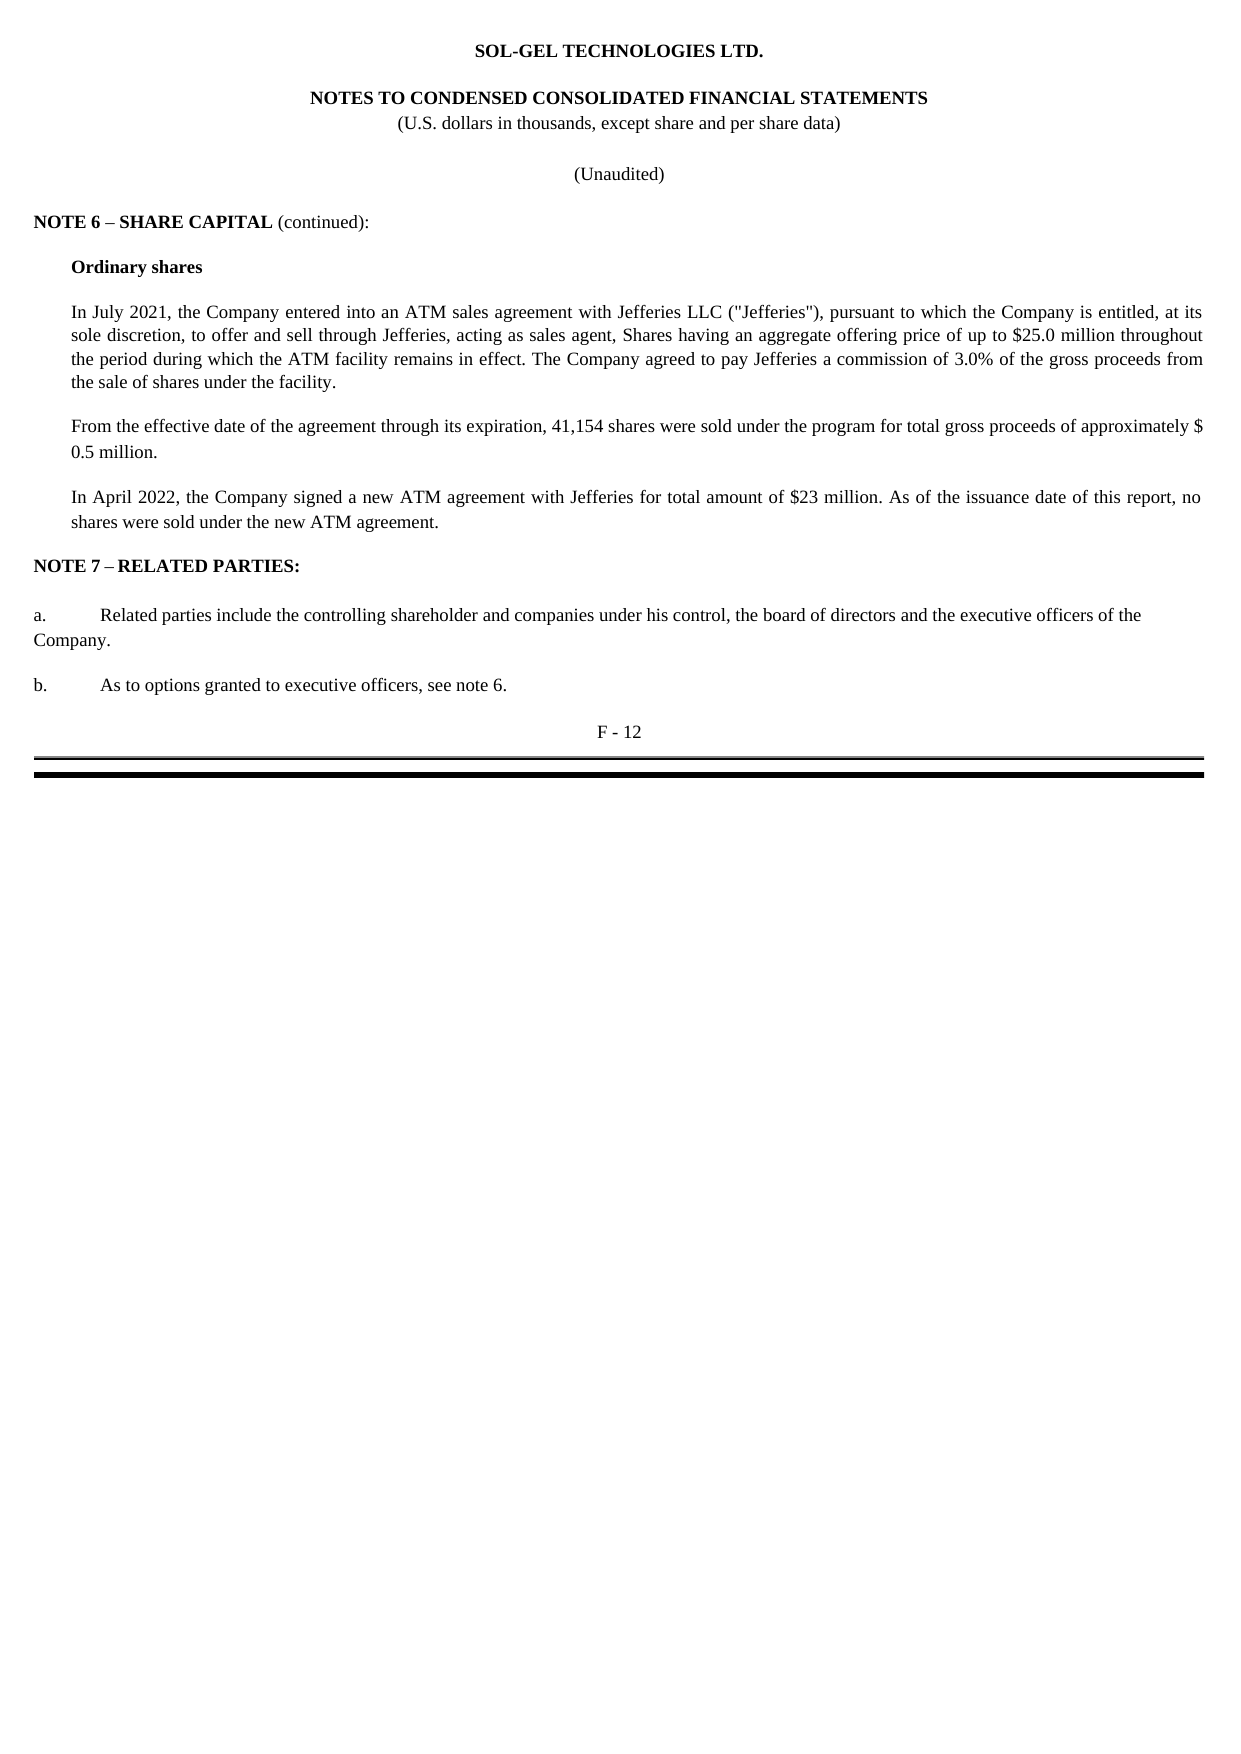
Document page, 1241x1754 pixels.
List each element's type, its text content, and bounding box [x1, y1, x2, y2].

text F - 12 [33, 721, 1205, 743]
text In April 2022, the Company signed a new ATM agreement with Jefferies for total amount of $23 million. As of the issuance date of this report, no shares were sold under the new ATM agreement. [71, 486, 1205, 532]
picture [34, 772, 1205, 778]
list As to options granted to executive officers, see note 6. [33, 673, 1205, 695]
list Related parties include the controlling shareholder and companies under his control, the board of directors and the executive officers of the Company. [33, 603, 1205, 650]
text NOTES TO CONDENSED CONSOLIDATED FINANCIAL STATEMENTS [33, 87, 1205, 108]
text NOTE 7 – RELATED PARTIES: [33, 555, 1205, 577]
text SOL-GEL TECHNOLOGIES LTD. [33, 40, 1205, 62]
text NOTE 6 – SHARE CAPITAL (continued): [33, 211, 1205, 232]
text Ordinary shares [71, 256, 1205, 277]
text (U.S. dollars in thousands, except share and per share data) [33, 112, 1205, 133]
text In July 2021, the Company entered into an ATM sales agreement with Jefferies LLC ("Jefferies"), pursuant to which the Company is entitled, at its sole discretion, to offer and sell through Jefferies, acting as sales agent, Shares having an aggregate offering price of up to $25.0 million throughout the period during which the ATM facility remains in effect. The Company agreed to pay Jefferies a commission of 3.0% of the gross proceeds from the sale of shares under the facility. [71, 301, 1205, 392]
text From the effective date of the agreement through its expiration, 41,154 shares were sold under the program for total gross proceeds of approximately $ 0.5 million. [71, 415, 1205, 462]
picture [34, 756, 1205, 760]
text (Unaudited) [33, 163, 1205, 185]
